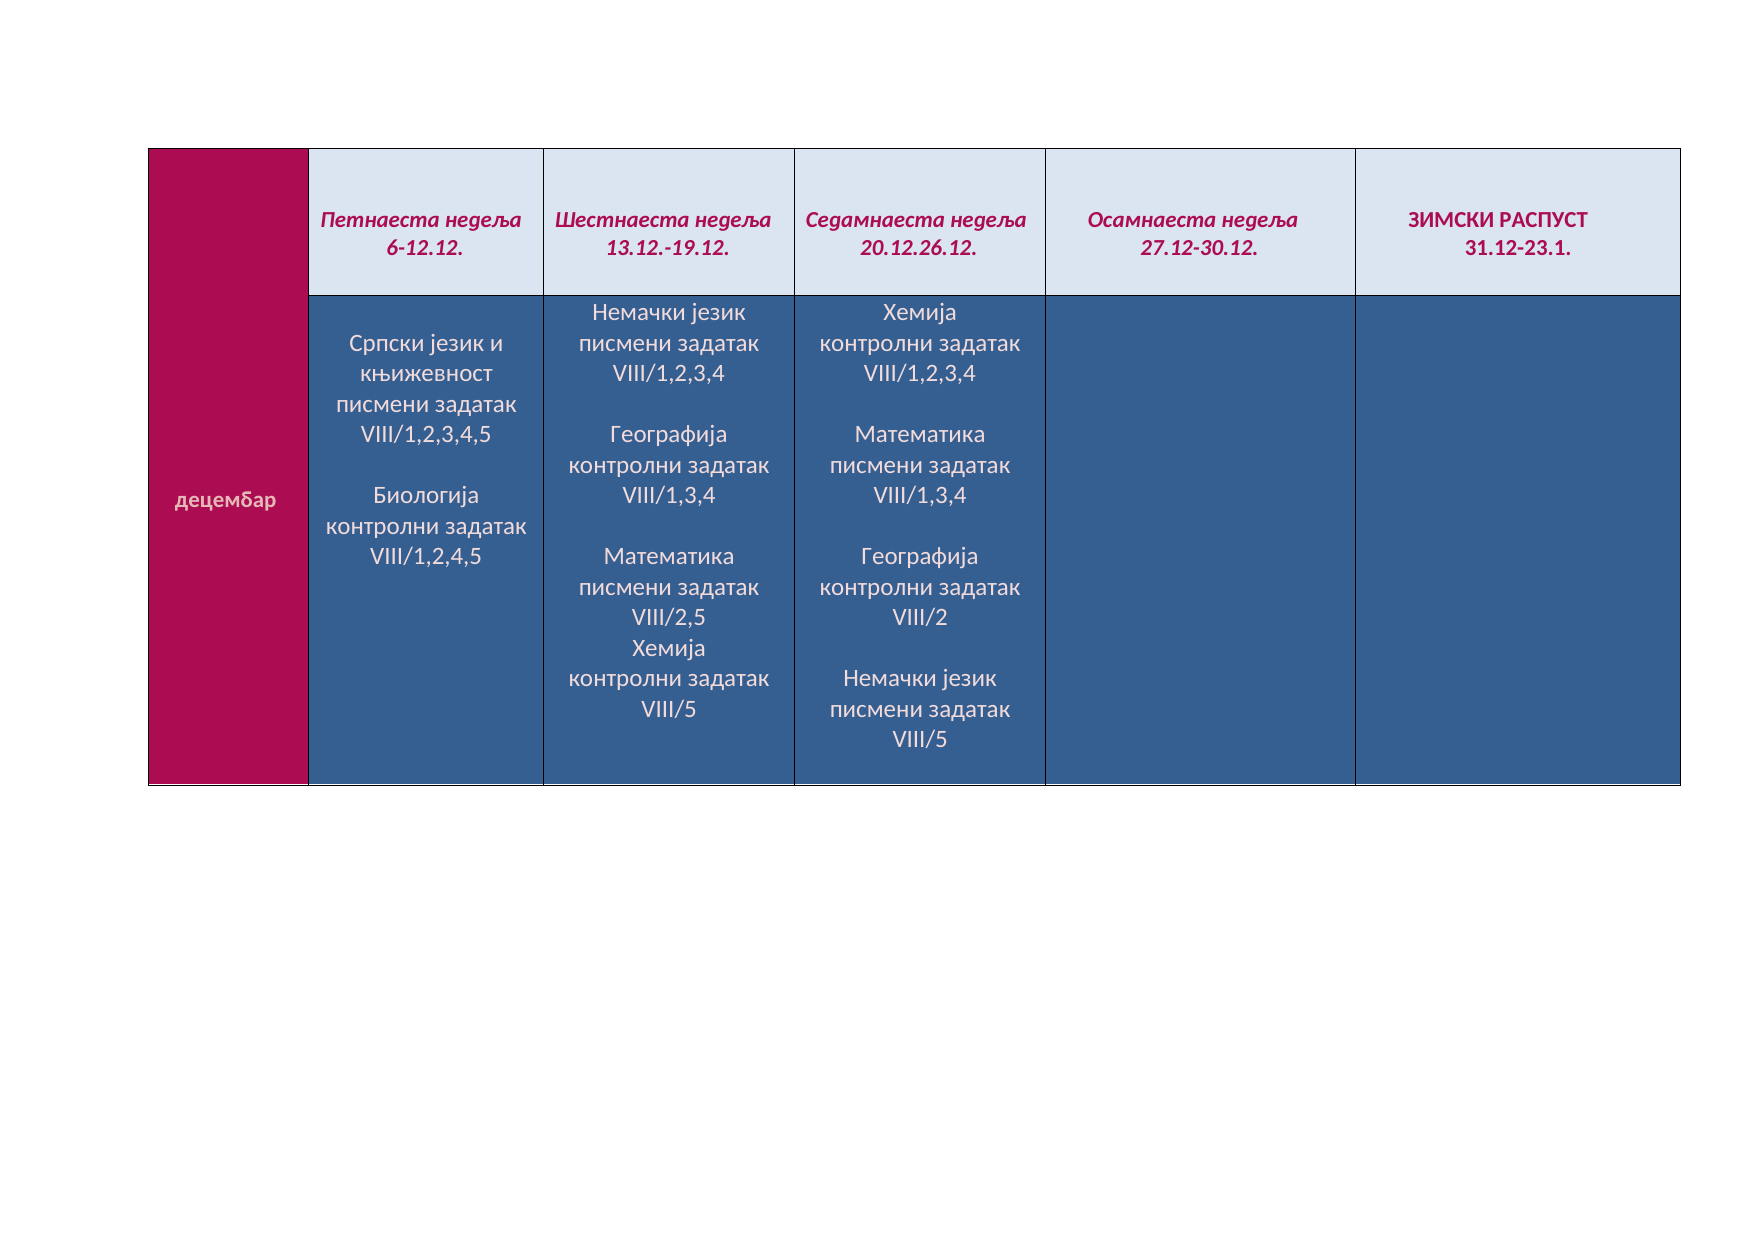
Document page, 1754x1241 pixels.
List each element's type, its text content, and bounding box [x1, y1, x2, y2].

table_cell Седамнаеста недеља 20.12.26.12. [795, 149, 1045, 295]
table_cell Српски језик и књижевност писмени задатак VIII/1,2,3,4,5 Биологија контролни задатак VIII/1,2,4,5 [309, 296, 543, 784]
table_cell [1046, 296, 1355, 784]
table_cell децембар [149, 149, 308, 784]
table_cell Шестнаеста недеља 13.12.-19.12. [544, 149, 794, 295]
table_cell Петнаеста недеља 6-12.12. [309, 149, 543, 295]
table_cell [1356, 296, 1680, 784]
table_cell Немачки језик писмени задатак VIII/1,2,3,4 Географија контролни задатак VIII/1,3,4 Математика писмени задатак VIII/2,5 Хемија контролни задатак VIII/5 [544, 296, 794, 784]
table_cell ЗИМСКИ РАСПУСТ 31.12-23.1. [1356, 149, 1680, 295]
table_cell Хемија контролни задатак VIII/1,2,3,4 Математика писмени задатак VIII/1,3,4 Географија контролни задатак VIII/2 Немачки језик писмени задатак VIII/5 [795, 296, 1045, 784]
table_cell Осамнаеста недеља 27.12-30.12. [1046, 149, 1355, 295]
